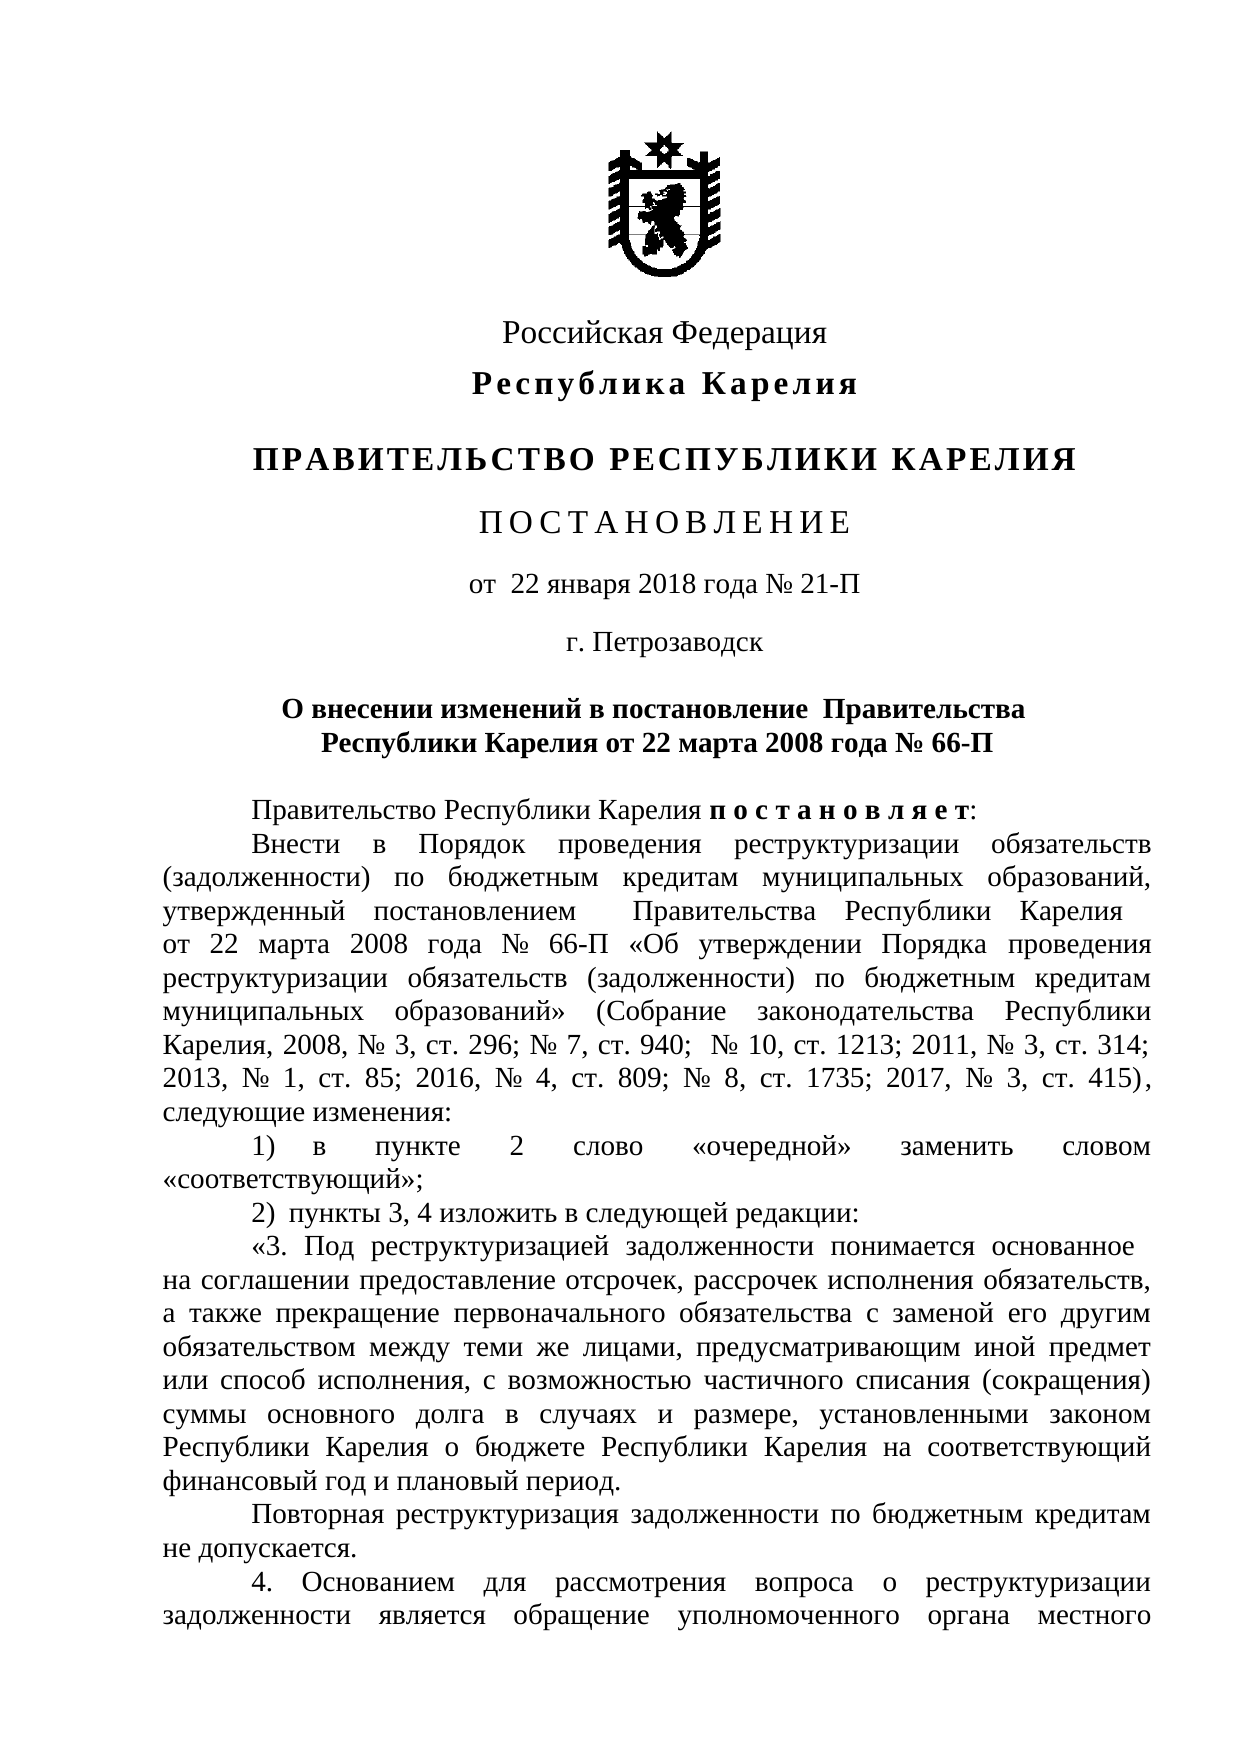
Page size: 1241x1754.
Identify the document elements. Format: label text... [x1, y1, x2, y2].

subtitle ПРАВИТЕЛЬСТВО РЕСПУБЛИКИ КАРЕЛИЯ [148, 439, 1181, 478]
subtitle ПОСТАНОВЛЕНИЕ [148, 503, 1181, 541]
text г. Петрозаводск [148, 624, 1181, 658]
text «3. Под реструктуризацией задолженности понимается основанное на соглашении предоставление отсрочек, рассрочек исполнения обязательств, а также прекращение первоначального обязательства с заменой его другим обязательством между теми же лицами, предусматривающим иной предмет или способ исполнения, с возможностью частичного списания (сокращения) суммы основного долга в случаях и размере, установленными законом Республики Карелия о бюджете Республики Карелия на соответствующий финансовый год и плановый период. [162, 1228, 1152, 1497]
picture [588, 118, 741, 301]
text Внести в Порядок проведения реструктуризации обязательств (задолженности) по бюджетным кредитам муниципальных образований, утвержденный постановлением Правительства Республики Карелия от 22 марта 2008 года № 66-П «Об утверждении Порядка проведения реструктуризации обязательств (задолженности) по бюджетным кредитам муниципальных образований» (Собрание законодательства Республики Карелия, 2008, № 3, ст. 296; № 7, ст. 940; № 10, ст. 1213; 2011, № 3, ст. 314; 2013, № 1, ст. 85; 2016, № 4, ст. 809; № 8, ст. 1735; 2017, № 3, ст. 415), следующие изменения: [162, 826, 1152, 1128]
text Повторная реструктуризация задолженности по бюджетным кредитам не допускается. [162, 1497, 1152, 1564]
text от 22 января 2018 года № 21-П [148, 566, 1181, 599]
subtitle Российская Федерация [148, 313, 1181, 351]
list пункты 3, 4 изложить в следующей редакции: [251, 1195, 1152, 1228]
list в пункте 2 слово «очередной» заменить словом «соответствующий»; [162, 1128, 1152, 1195]
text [162, 1564, 1152, 1631]
text О внесении изменений в постановление Правительства Республики Карелия от 22 марта 2008 года № 66-П [162, 692, 1152, 759]
subtitle Республика Карелия [148, 363, 1181, 402]
text Правительство Республики Карелия п о с т а н о в л я е т: [162, 792, 1152, 826]
